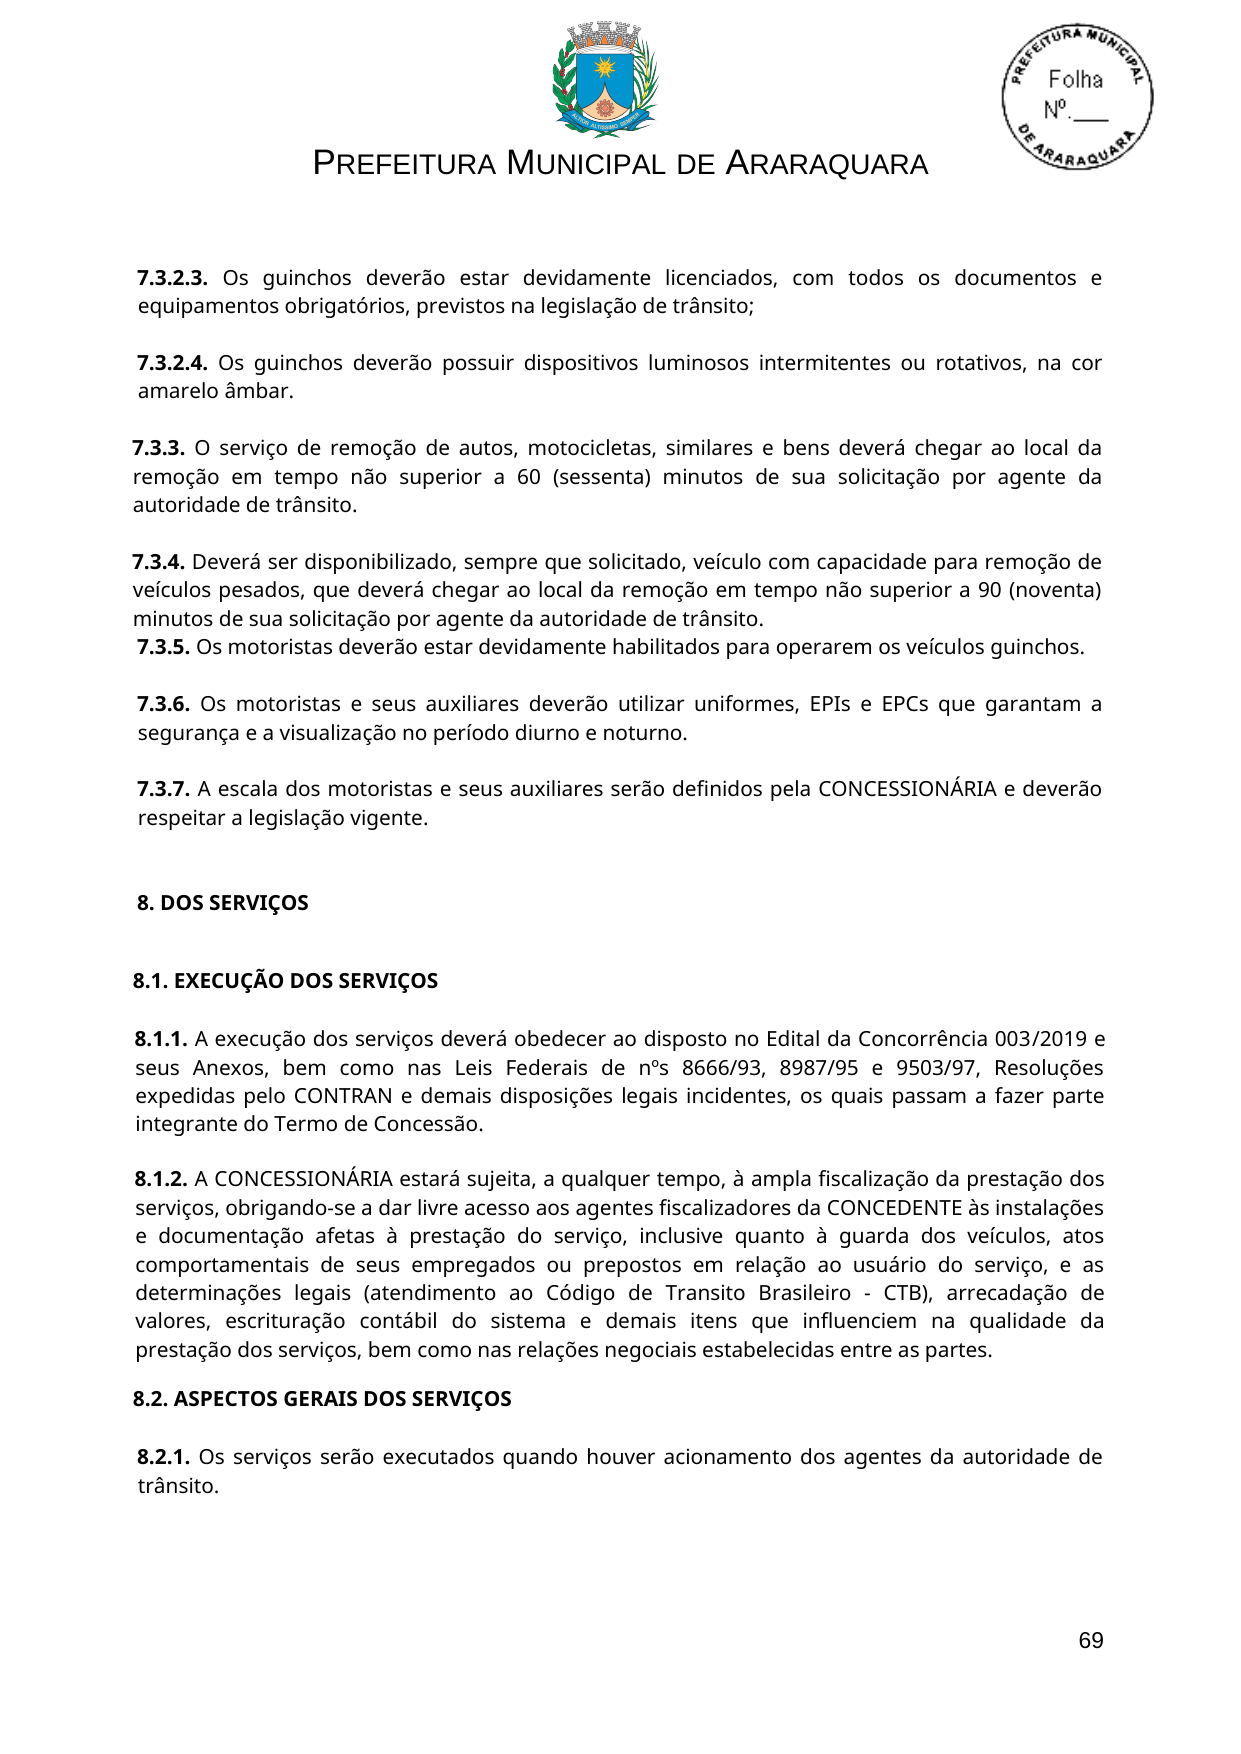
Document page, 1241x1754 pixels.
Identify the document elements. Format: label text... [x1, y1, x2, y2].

subtitle 8.1. EXECUÇÃO DOS SERVIÇOS [133, 966, 1104, 994]
text 7.3.7. A escala dos motoristas e seus auxiliares serão definidos pela CONCESSIONÁRIA e deverão respeitar a legislação vigente. [137, 774, 1104, 831]
text 7.3.2.4. Os guinchos deverão possuir dispositivos luminosos intermitentes ou rotativos, na cor amarelo âmbar. [137, 348, 1104, 405]
text 8.1.1. A execução dos serviços deverá obedecer ao disposto no Edital da Concorrência 003/2019 e seus Anexos, bem como nas Leis Federais de nºs 8666/93, 8987/95 e 9503/97, Resoluções expedidas pelo CONTRAN e demais disposições legais incidentes, os quais passam a fazer parte integrante do Termo de Concessão. [134, 1024, 1106, 1138]
list 7.3.4. Deverá ser disponibilizado, sempre que solicitado, veículo com capacidade para remoção de veículos pesados, que deverá chegar ao local da remoção em tempo não superior a 90 (noventa) minutos de sua solicitação por agente da autoridade de trânsito. [132, 547, 1104, 632]
picture [552, 21, 659, 139]
text 8.2.1. Os serviços serão executados quando houver acionamento dos agentes da autoridade de trânsito. [137, 1442, 1104, 1499]
text 8.1.2. A CONCESSIONÁRIA estará sujeita, a qualquer tempo, à ampla fiscalização da prestação dos serviços, obrigando-se a dar livre acesso aos agentes fiscalizadores da CONCEDENTE às instalações e documentação afetas à prestação do serviço, inclusive quanto à guarda dos veículos, atos comportamentais de seus empregados ou prepostos em relação ao usuário do serviço, e as determinações legais (atendimento ao Código de Transito Brasileiro - CTB), arrecadação de valores, escrituração contábil do sistema e demais itens que influenciem na qualidade da prestação dos serviços, bem como nas relações negociais estabelecidas entre as partes. [134, 1164, 1106, 1363]
list 7.3.3. O serviço de remoção de autos, motocicletas, similares e bens deverá chegar ao local da remoção em tempo não superior a 60 (sessenta) minutos de sua solicitação por agente da autoridade de trânsito. [132, 433, 1104, 519]
subtitle 8.2. ASPECTOS GERAIS DOS SERVIÇOS [133, 1384, 1104, 1413]
text 7.3.6. Os motoristas e seus auxiliares deverão utilizar uniformes, EPIs e EPCs que garantam a segurança e a visualização no período diurno e noturno. [137, 689, 1104, 746]
text 7.3.2.3. Os guinchos deverão estar devidamente licenciados, com todos os documentos e equipamentos obrigatórios, previstos na legislação de trânsito; [137, 263, 1104, 319]
text 8. DOS SERVIÇOS [137, 888, 1104, 917]
text 7.3.5. Os motoristas deverão estar devidamente habilitados para operarem os veículos guinchos. [137, 632, 1104, 661]
picture [999, 17, 1164, 175]
